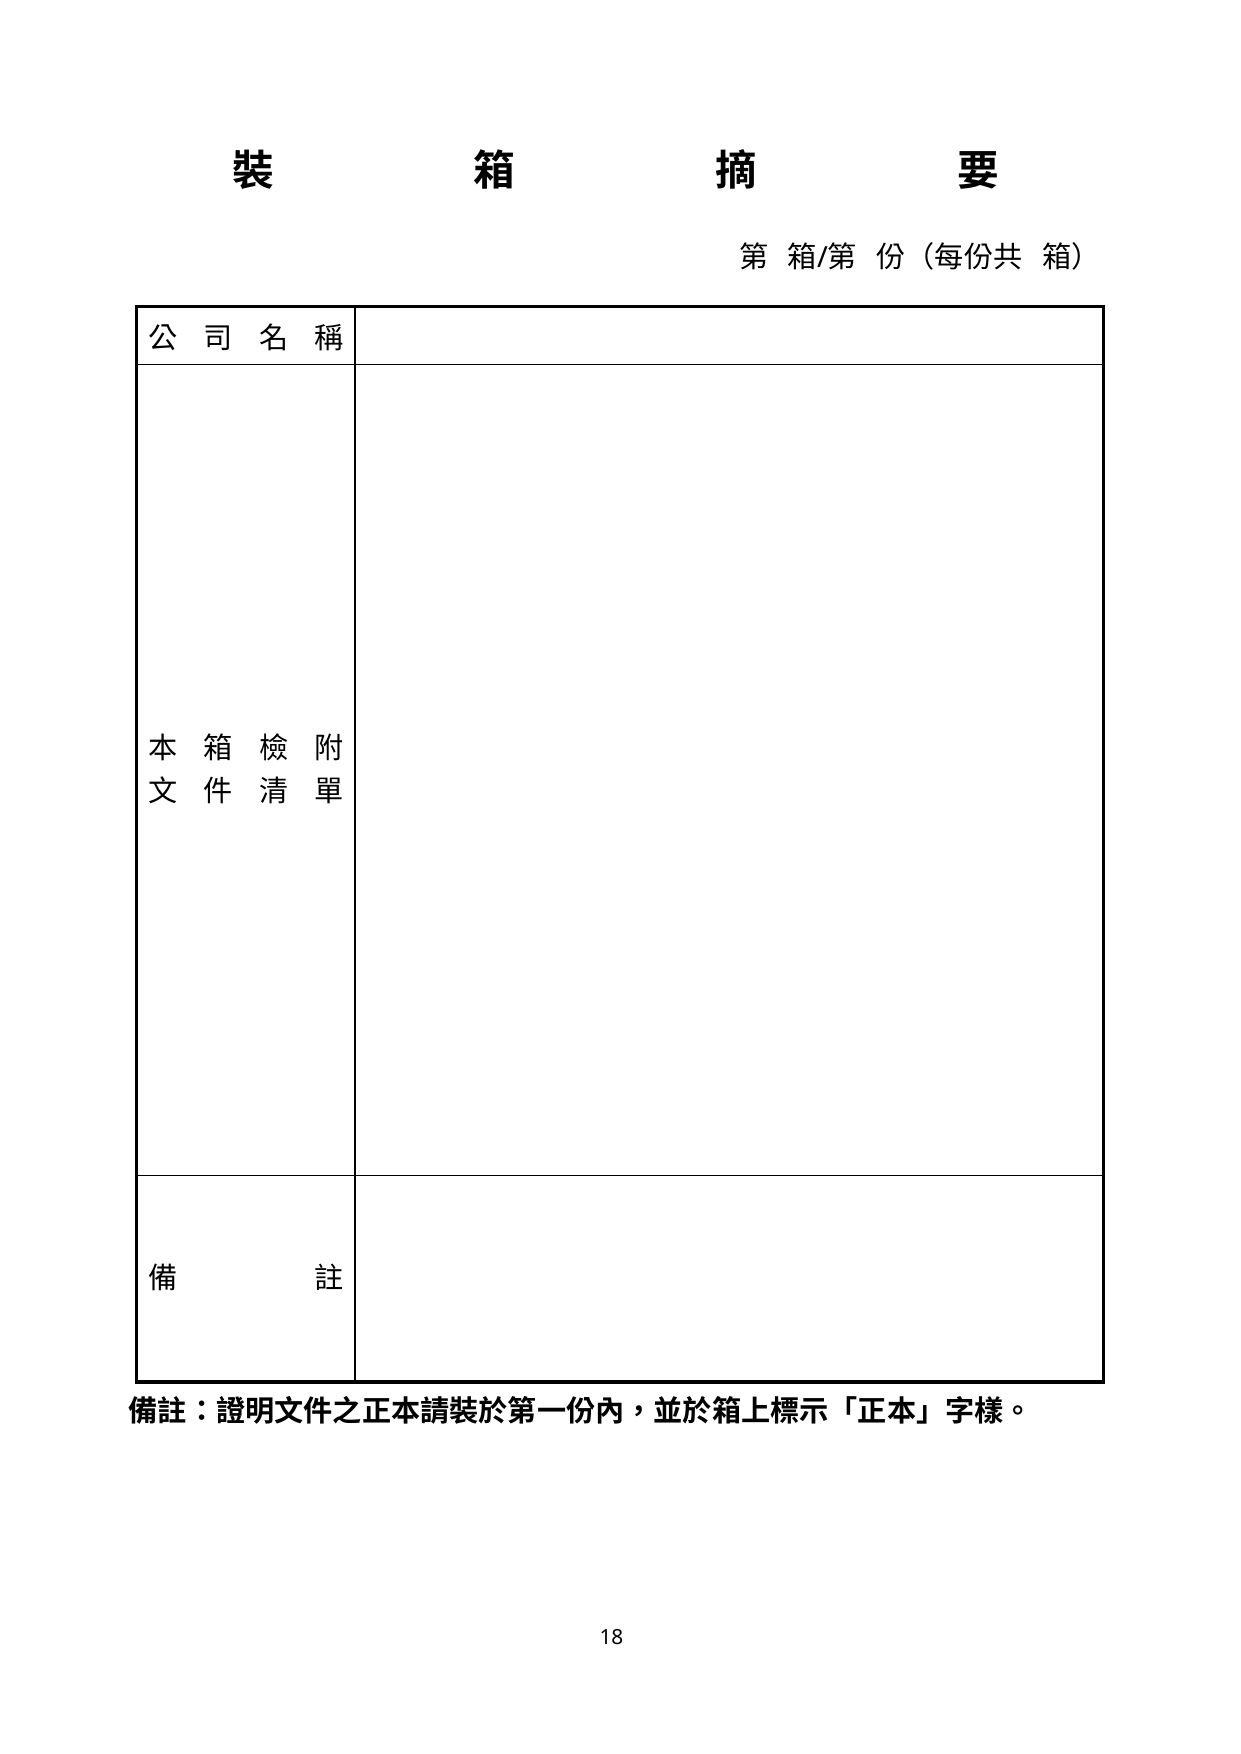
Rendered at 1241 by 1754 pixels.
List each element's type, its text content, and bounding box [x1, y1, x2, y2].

table_header [356, 308, 1102, 364]
table_cell 備 註 [138, 1176, 354, 1380]
table_cell [356, 365, 1102, 1175]
text 第 箱/第 份（每份共 箱） [187, 217, 1100, 292]
table_header 公司名稱 [138, 308, 354, 364]
table_cell 本 箱 檢 附 文 件 清 單 [138, 365, 354, 1175]
text 裝 箱 摘 要 [232, 130, 1000, 205]
text 備註：證明文件之正本請裝於第一份內，並於箱上標示「正本」字樣。 [128, 1396, 1053, 1427]
table_cell [356, 1176, 1102, 1380]
